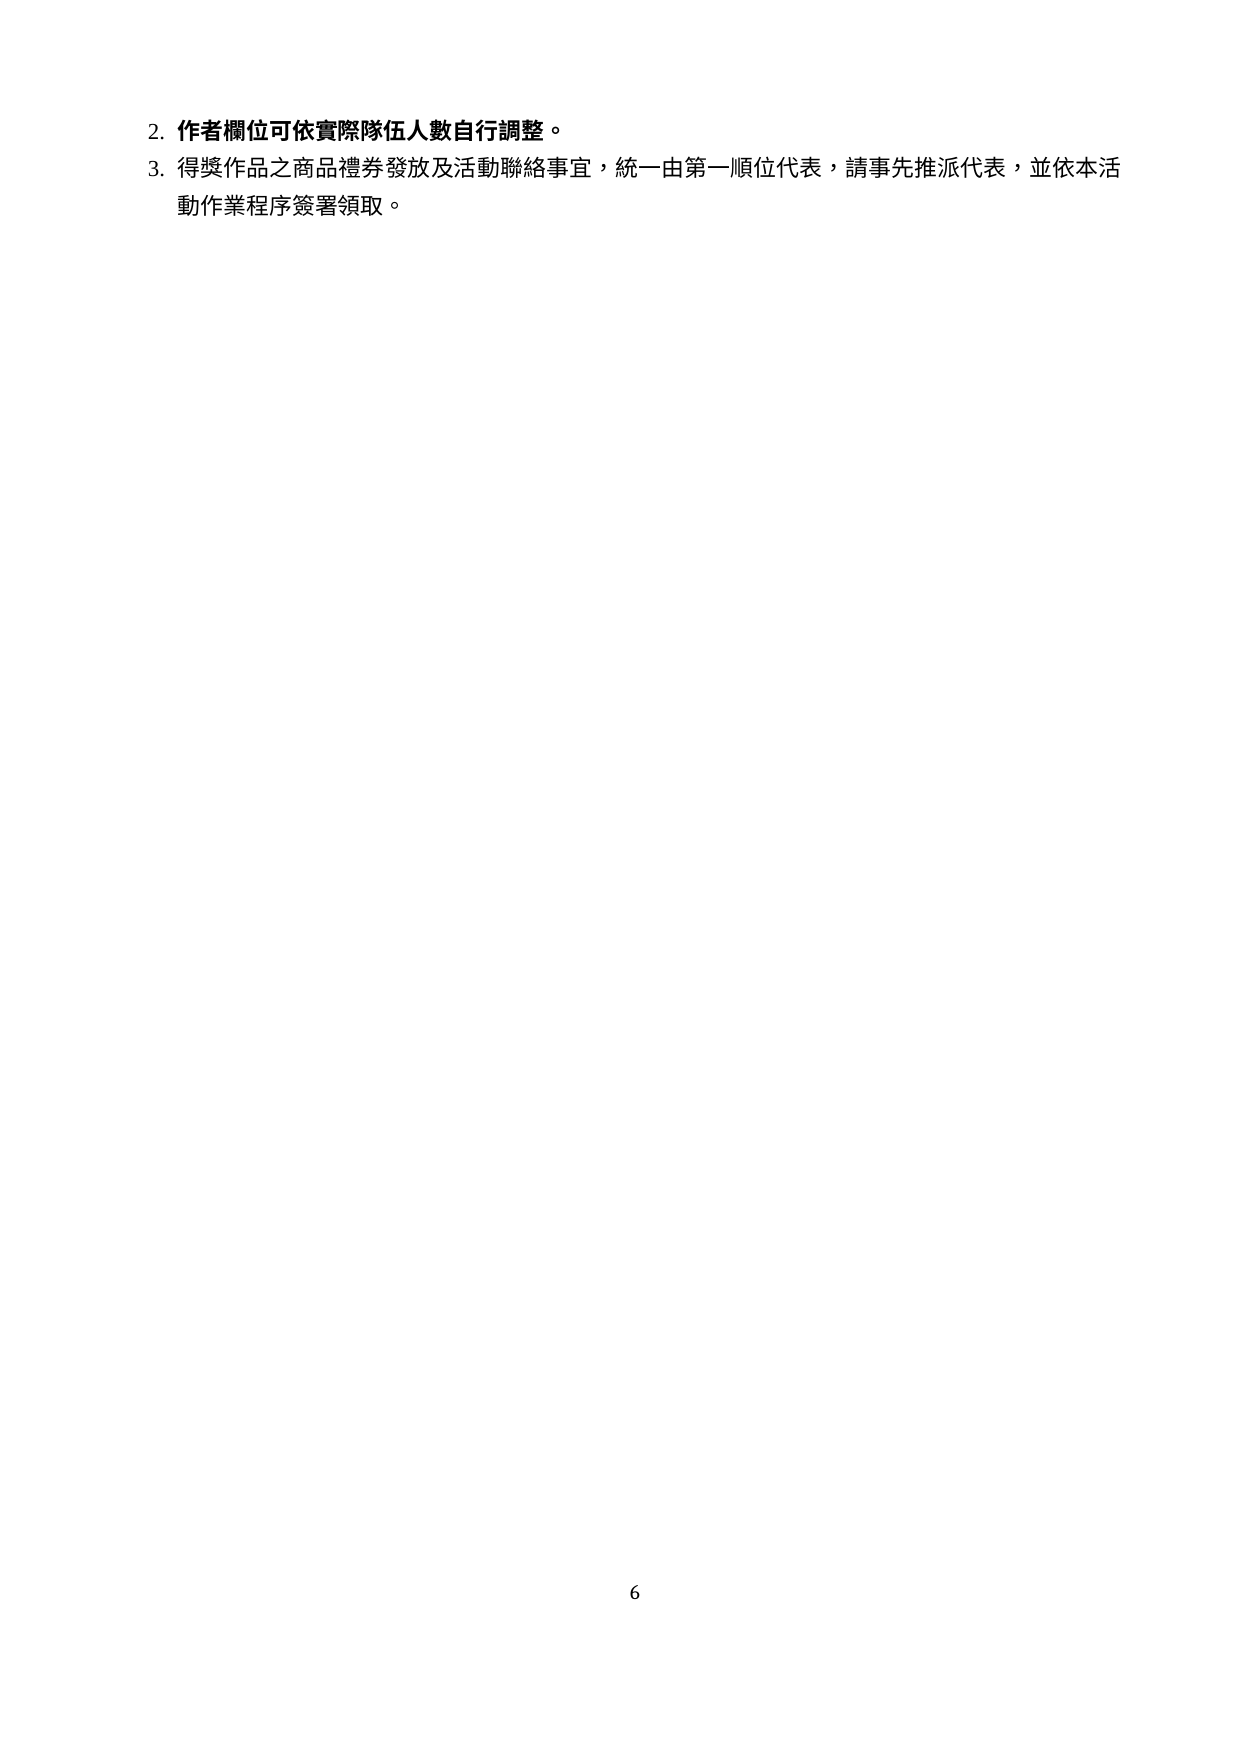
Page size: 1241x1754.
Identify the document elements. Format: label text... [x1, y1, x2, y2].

list 得獎作品之商品禮券發放及活動聯絡事宜，統一由第一順位代表，請事先推派代表，並依本活動作業程序簽署領取。 [148, 148, 1122, 223]
list 作者欄位可依實際隊伍人數自行調整。 [148, 111, 1122, 148]
